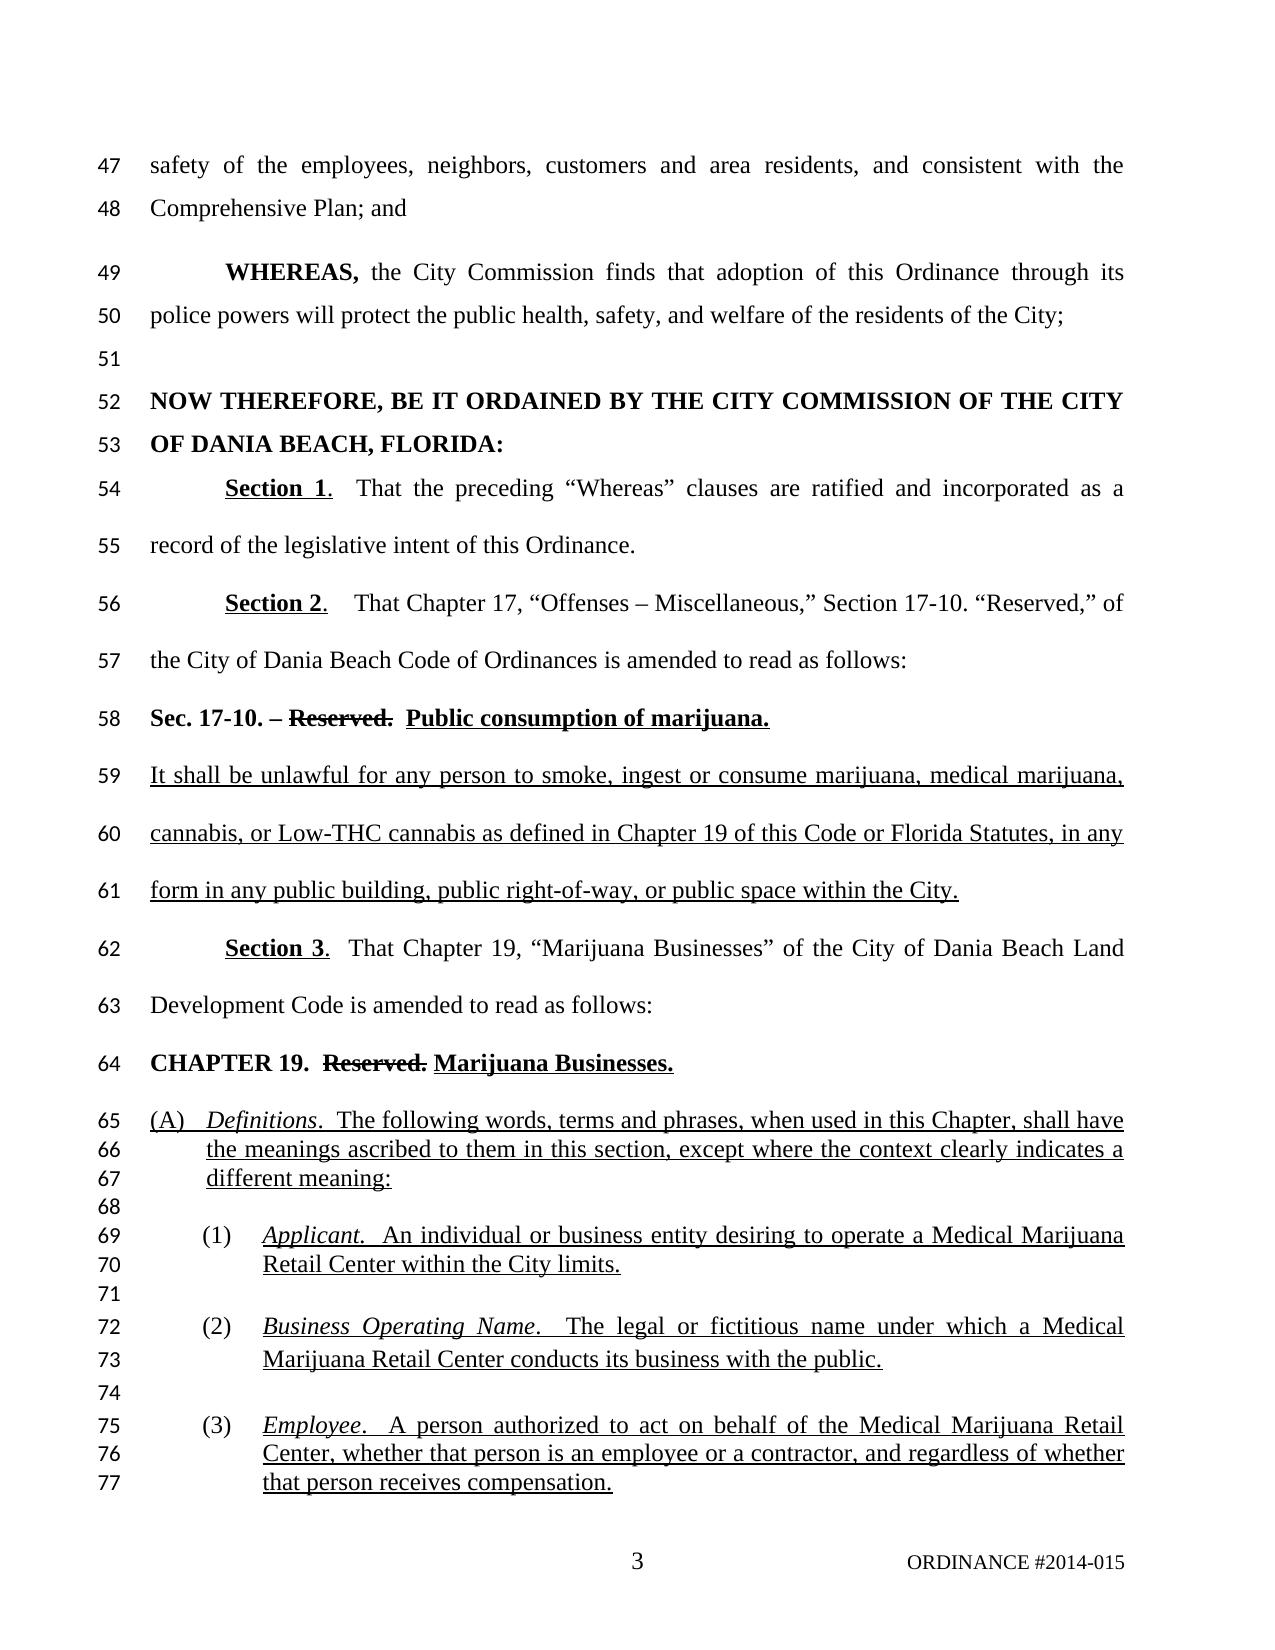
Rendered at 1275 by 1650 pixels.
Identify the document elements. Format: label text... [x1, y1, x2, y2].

text It shall be unlawful for any person to smoke, ingest or consume marijuana, medical marijuana, cannabis, or Low-THC cannabis as defined in Chapter 19 of this Code or Florida Statutes, in any form in any public building, public right-of-way, or public space within the City. [150, 760, 1125, 904]
text Section 2. That Chapter 17, “Offenses – Miscellaneous,” Section 17-10. “Reserved,” of the City of Dania Beach Code of Ordinances is amended to read as follows: [150, 588, 1125, 674]
list Business Operating Name. The legal or fictitious name under which a Medical Marijuana Retail Center conducts its business with the public. [202, 1311, 1125, 1372]
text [150, 150, 1125, 222]
list Employee. A person authorized to act on behalf of the Medical Marijuana Retail Center, whether that person is an employee or a contractor, and regardless of whether that person receives compensation. [202, 1410, 1125, 1496]
text Section 1. That the preceding “Whereas” clauses are ratified and incorporated as a record of the legislative intent of this Ordinance. [150, 473, 1125, 559]
text WHEREAS, the City Commission finds that adoption of this Ordinance through its police powers will protect the public health, safety, and welfare of the residents of the City; [150, 257, 1125, 329]
list Applicant. An individual or business entity desiring to operate a Medical Marijuana Retail Center within the City limits. [202, 1220, 1125, 1278]
text Sec. 17-10. – Reserved. Public consumption of marijuana. [150, 703, 1125, 731]
text Section 3. That Chapter 19, “Marijuana Businesses” of the City of Dania Beach Land Development Code is amended to read as follows: [150, 933, 1125, 1019]
text NOW THEREFORE, BE IT ORDAINED BY THE CITY COMMISSION OF THE CITY OF DANIA BEACH, FLORIDA: [150, 386, 1125, 458]
text CHAPTER 19. Reserved. Marijuana Businesses. [150, 1048, 1125, 1076]
text (A) Definitions. The following words, terms and phrases, when used in this Chapter, shall have the meanings ascribed to them in this section, except where the context clearly indicates a different meaning: [150, 1105, 1125, 1191]
